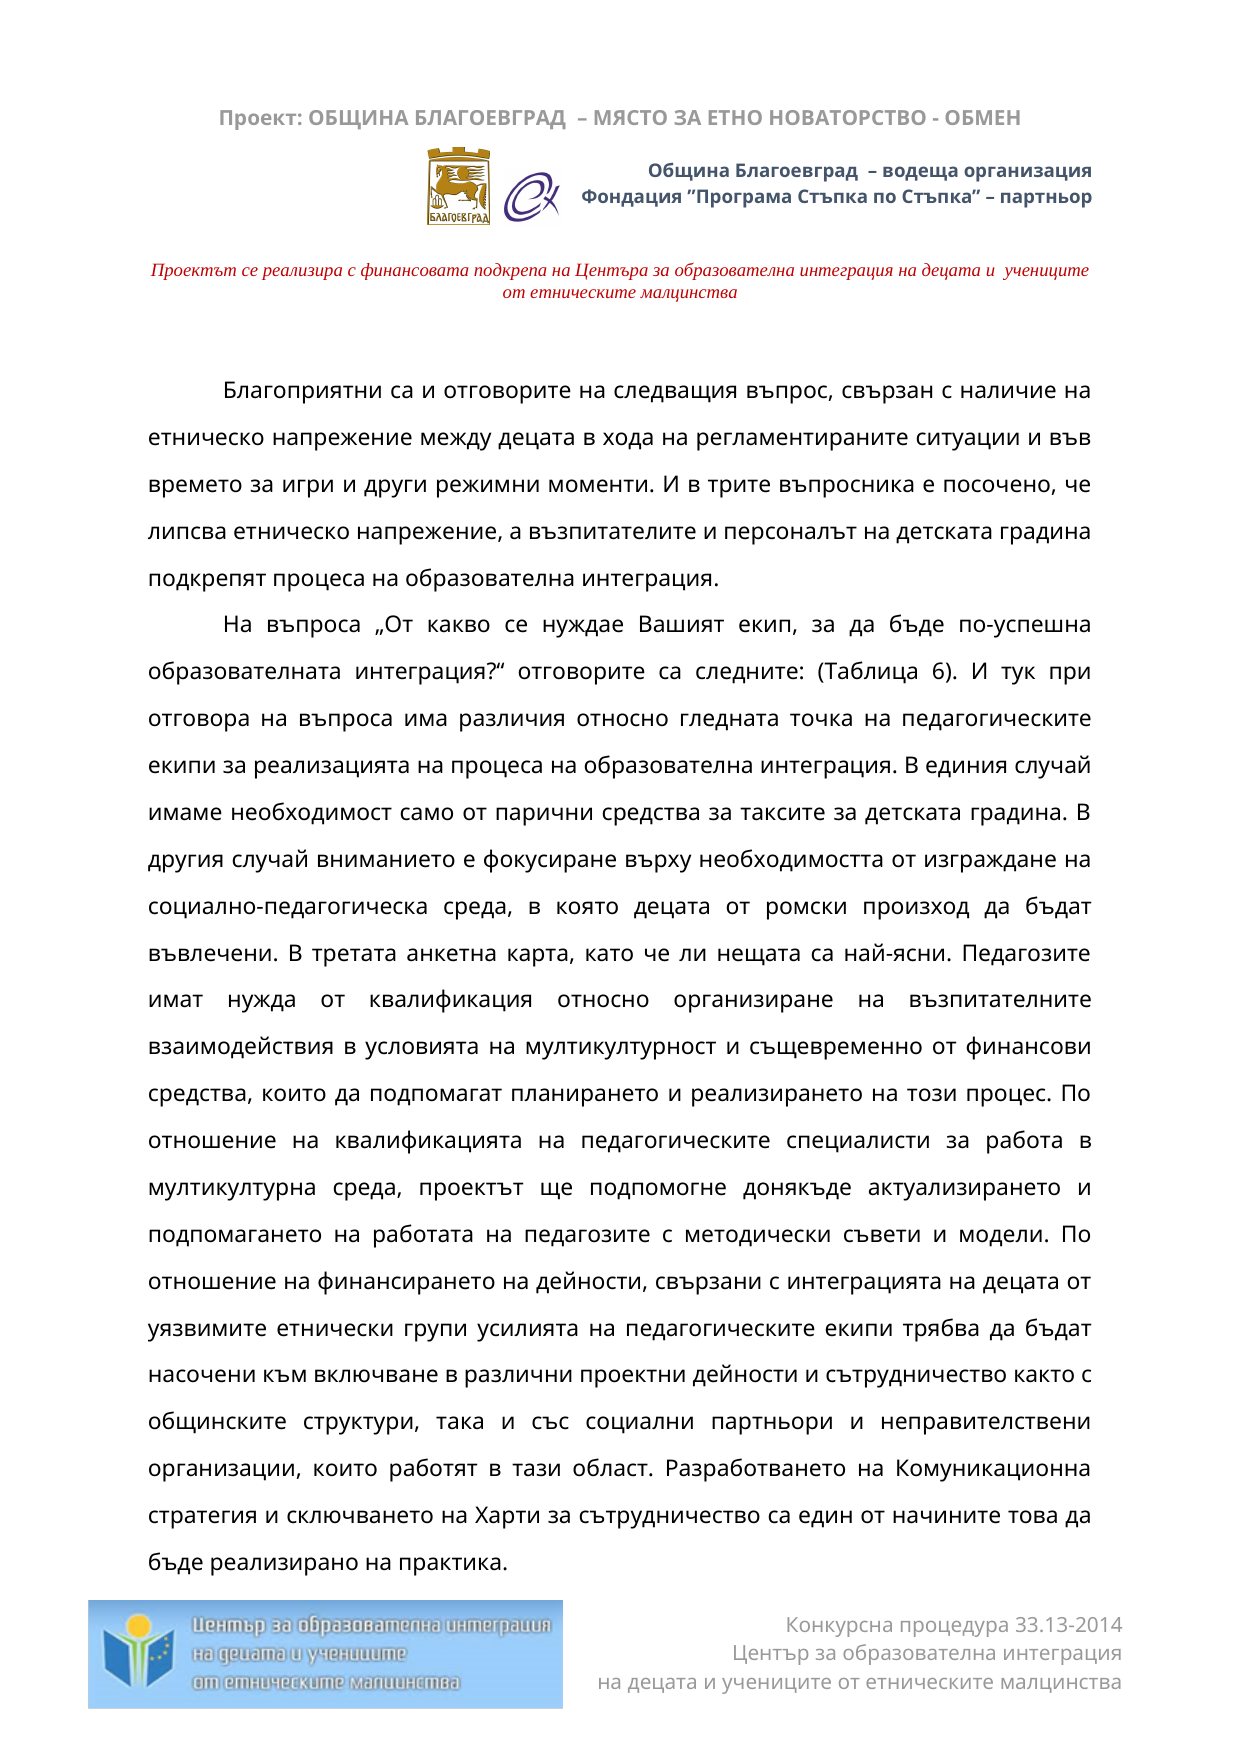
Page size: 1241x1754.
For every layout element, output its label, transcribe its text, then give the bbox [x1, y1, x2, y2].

picture [87, 1600, 563, 1710]
text На въпроса „От какво се нуждае Вашият екип, за да бъде по-успешна образователната интеграция?“ отговорите са следните: (Таблица 6). И тук при отговора на въпроса има различия относно гледната точка на педагогическите екипи за реализацията на процеса на образователна интеграция. В единия случай имаме необходимост само от парични средства за таксите за детската градина. В другия случай вниманието е фокусиране върху необходимостта от изграждане на социално-педагогическа среда, в която децата от ромски произход да бъдат въвлечени. В третата анкетна карта, като че ли нещата са най-ясни. Педагозите имат нужда от квалификация относно организиране на възпитателните взаимодействия в условията на мултикултурност и същевременно от финансови средства, които да подпомагат планирането и реализирането на този процес. По отношение на квалификацията на педагогическите специалисти за работа в мултикултурна среда, проектът ще подпомогне донякъде актуализирането и подпомагането на работата на педагозите с методически съвети и модели. По отношение на финансирането на дейности, свързани с интеграцията на децата от уязвимите етнически групи усилията на педагогическите екипи трябва да бъдат насочени към включване в различни проектни дейности и сътрудничество както с общинските структури, така и със социални партньори и неправителствени организации, които работят в тази област. Разработването на Комуникационна стратегия и сключването на Харти за сътрудничество са един от начините това да бъде реализирано на практика. [148, 608, 1093, 1577]
picture [427, 147, 490, 225]
text Благоприятни са и отговорите на следващия въпрос, свързан с наличие на етническо напрежение между децата в хода на регламентираните ситуации и във времето за игри и други режимни моменти. И в трите въпросника е посочено, че липсва етническо напрежение, а възпитателите и персоналът на детската градина подкрепят процеса на образователна интеграция. [148, 374, 1093, 593]
